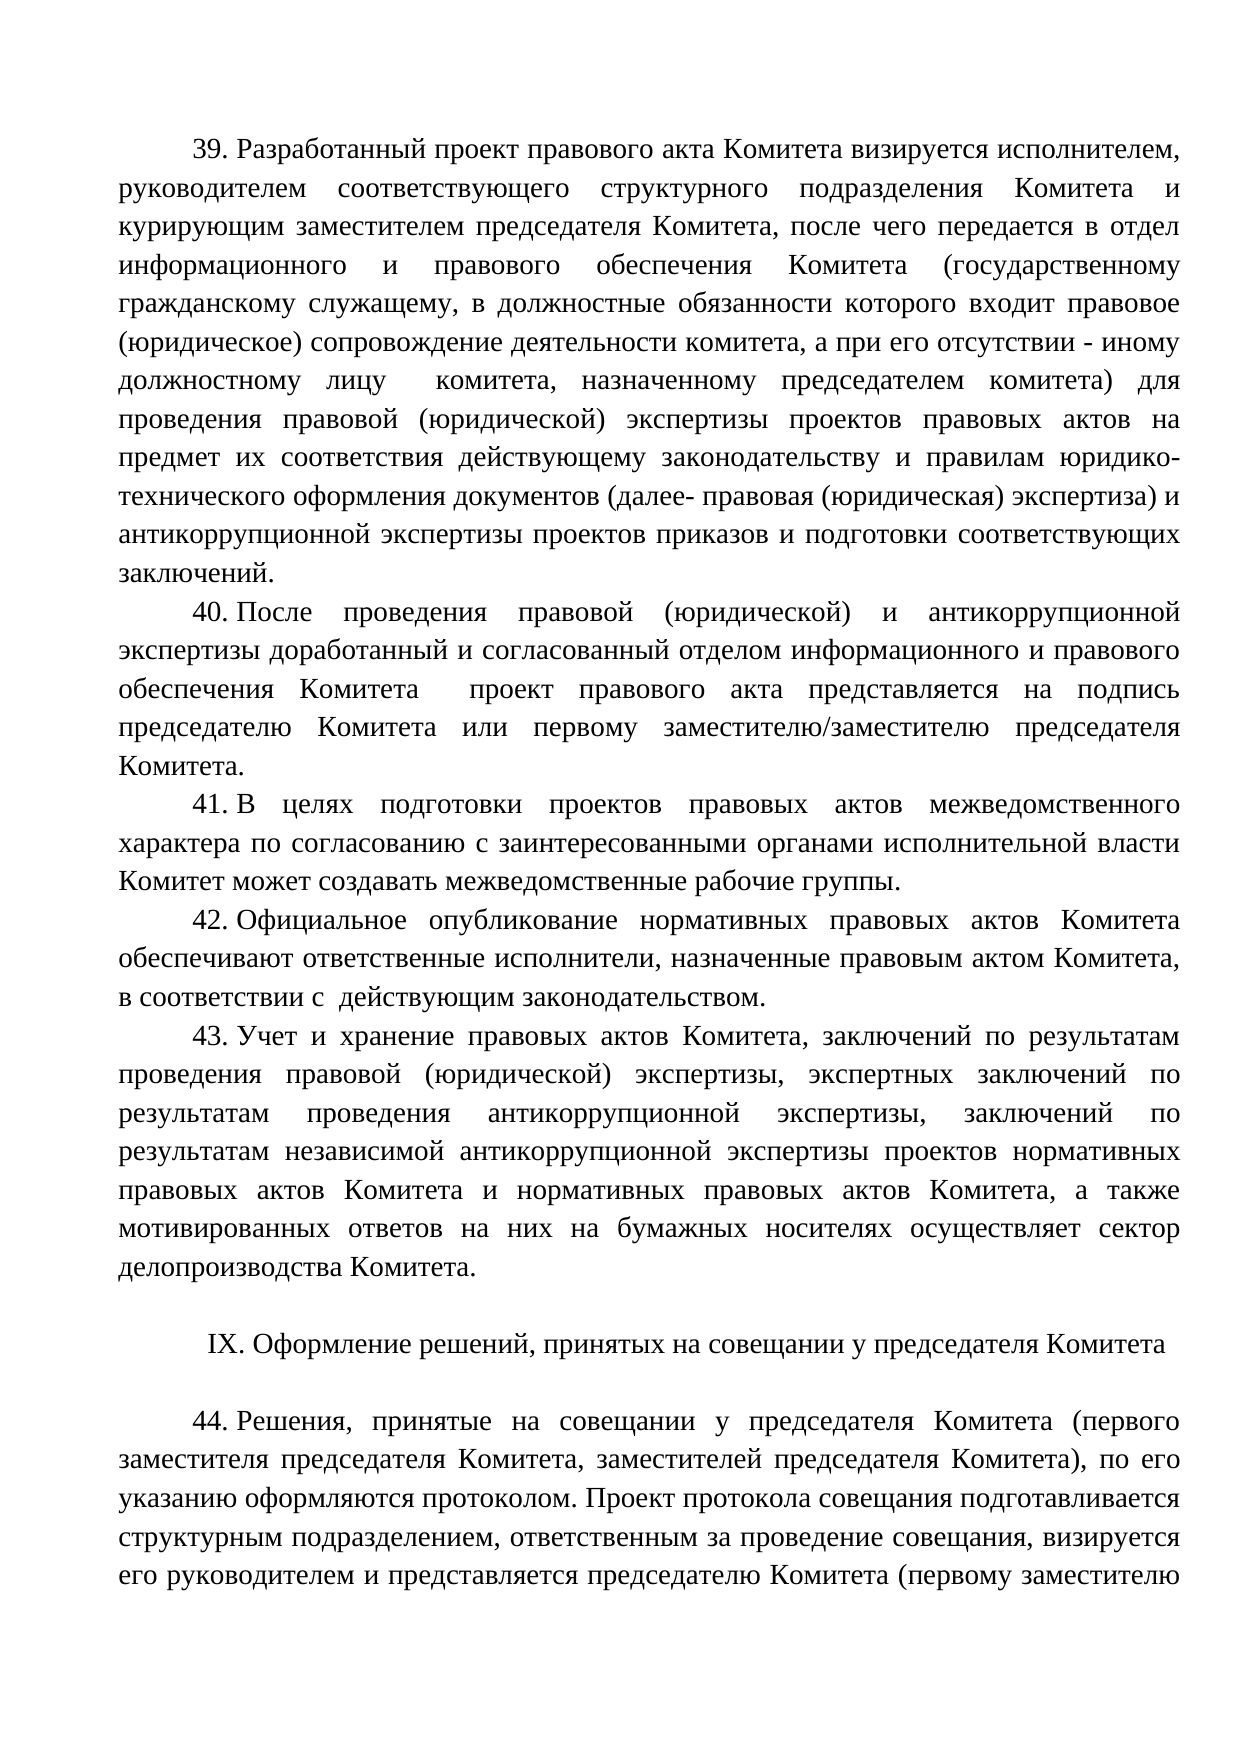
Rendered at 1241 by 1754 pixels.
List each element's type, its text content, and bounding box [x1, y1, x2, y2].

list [118, 1403, 1181, 1591]
text Оформление решений, принятых на совещании у председателя Комитета [118, 1326, 1181, 1359]
